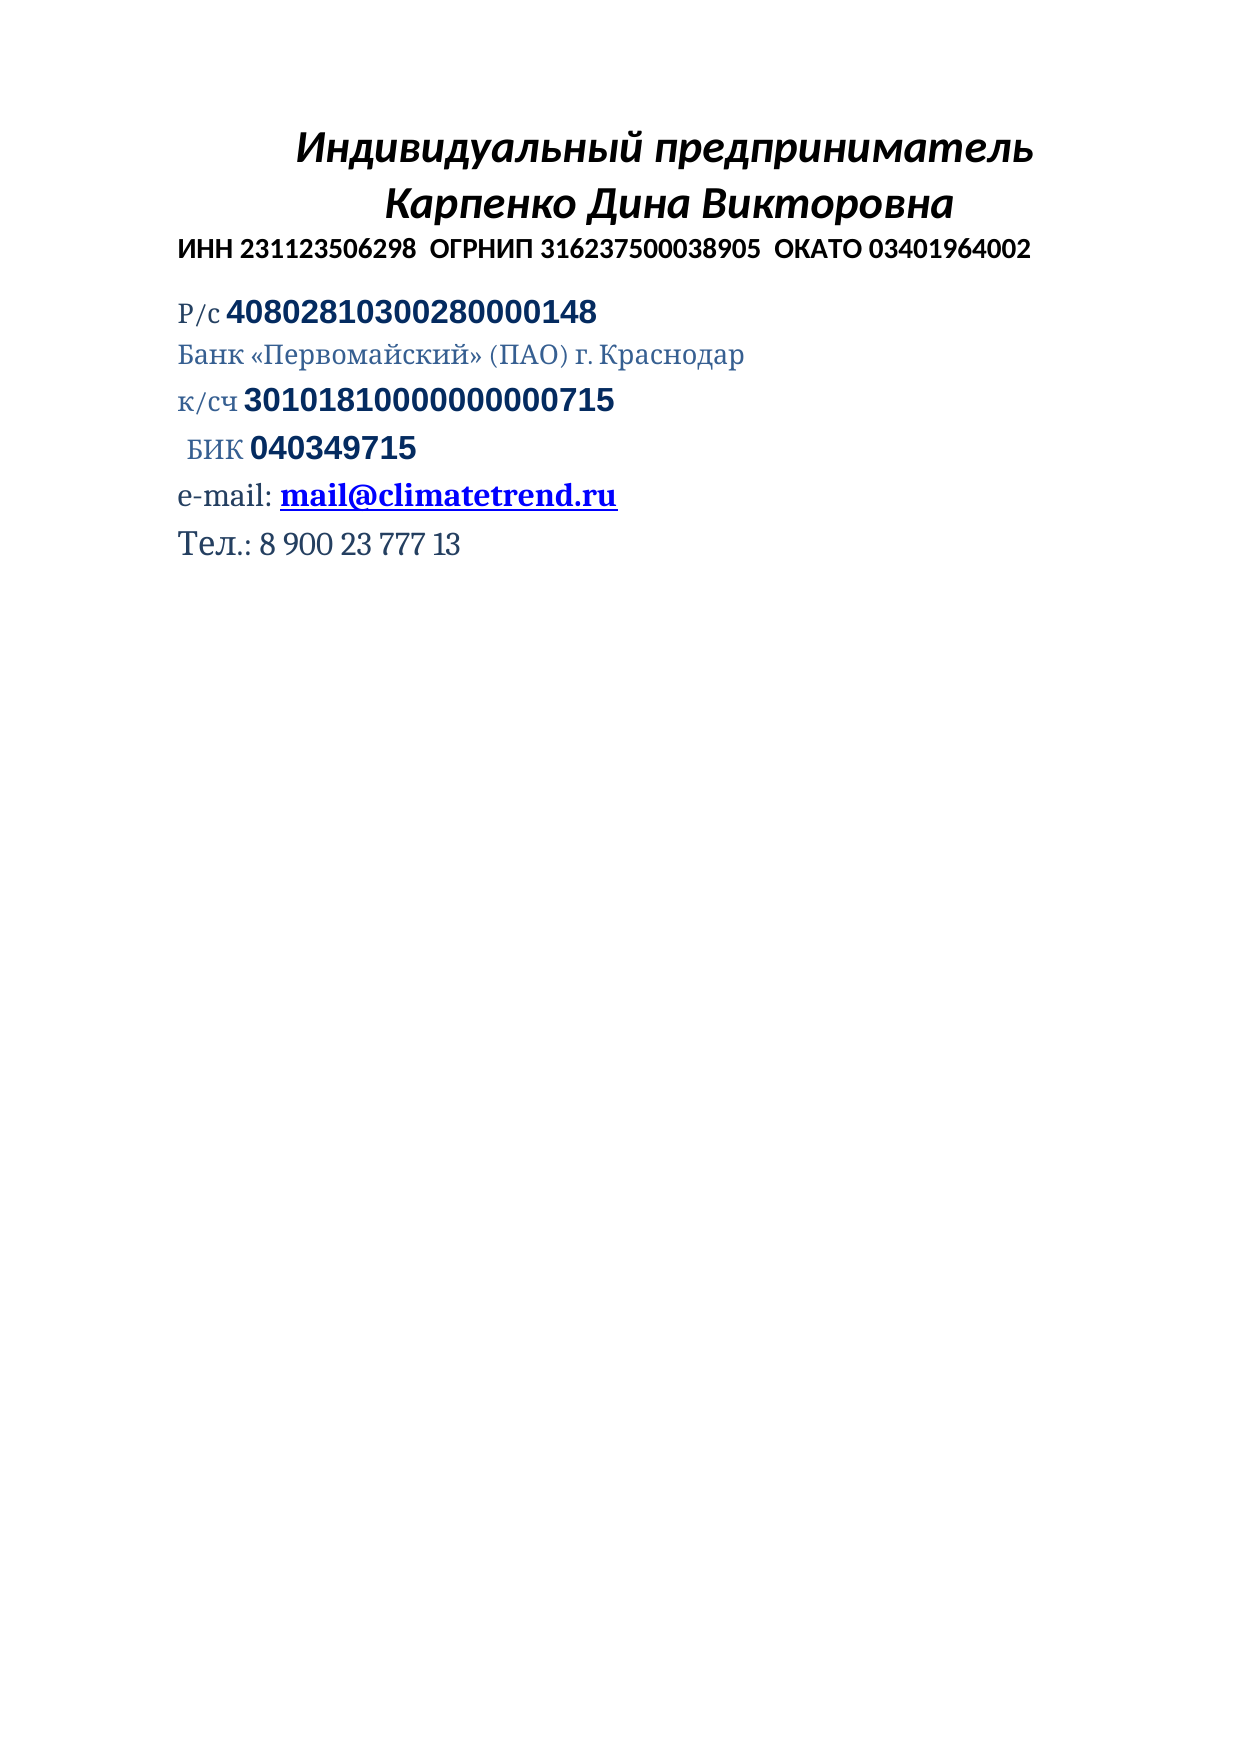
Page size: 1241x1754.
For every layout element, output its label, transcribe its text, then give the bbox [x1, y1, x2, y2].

subtitle БИК 040349715 [177, 428, 1152, 467]
subtitle Банк «Первомайский» (ПАО) г. Краснодар [177, 340, 1152, 371]
text ИНН 231123506298 ОГРНИП 316237500038905 ОКАТО 03401964002 [177, 230, 1152, 266]
subtitle Тел.: 8 900 23 777 13 [177, 525, 1152, 563]
subtitle Р/с 40802810300280000148 [177, 292, 1152, 330]
text Индивидуальный предприниматель [177, 118, 1152, 174]
subtitle к/сч 30101810000000000715 [177, 380, 1152, 418]
text Карпенко Дина Викторовна [177, 174, 1152, 230]
subtitle e-mail: mail@climatetrend.ru [177, 477, 1152, 515]
